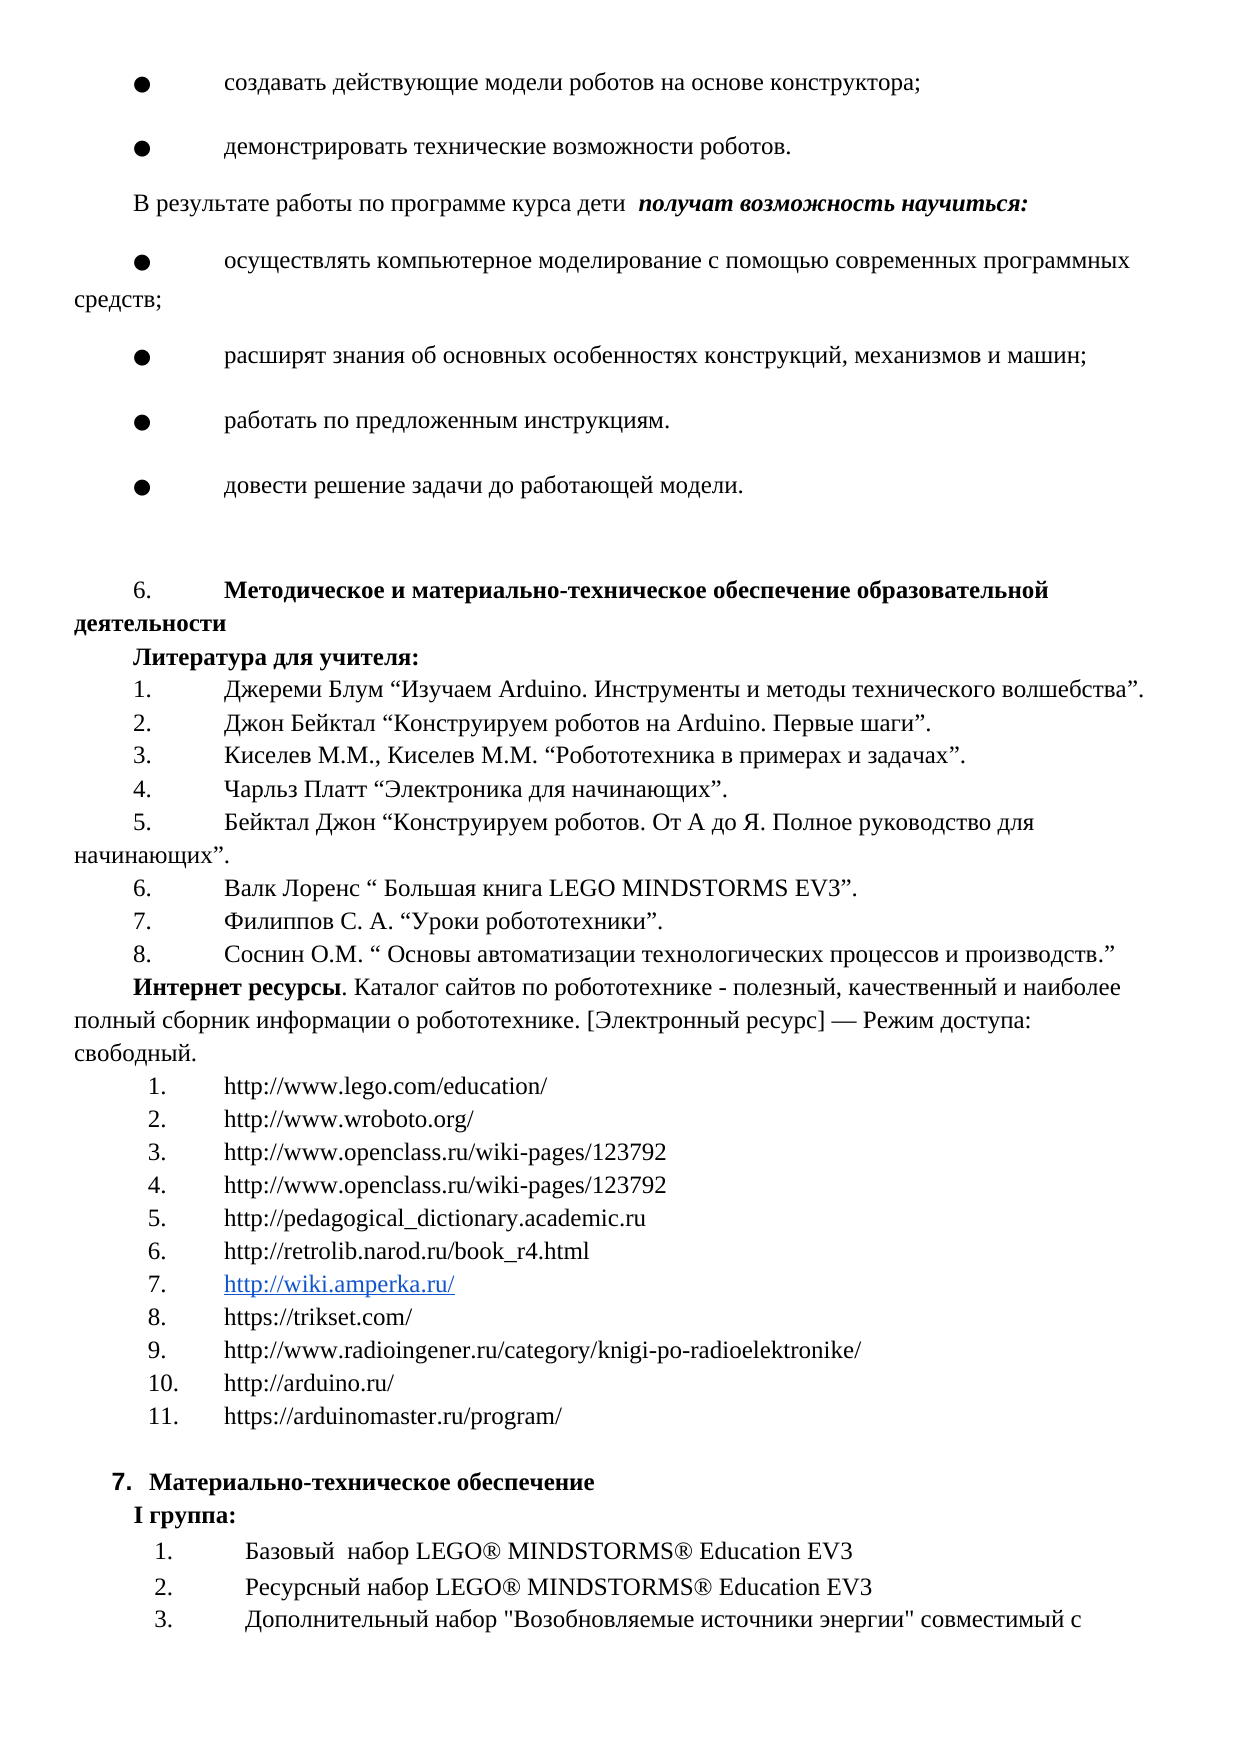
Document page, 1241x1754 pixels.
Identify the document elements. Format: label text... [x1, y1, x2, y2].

list Филиппов С. А. “Уроки робототехники”. [74, 906, 1152, 934]
list Материально-техническое обеспечение [111, 1467, 1152, 1496]
list Чарльз Платт “Электроника для начинающих”. [74, 774, 1152, 802]
text Интернет ресурсы. Каталог сайтов по робототехнике - полезный, качественный и наиболее полный сборник информации о робототехнике. [Электронный ресурс] — Режим доступа: свободный. [74, 972, 1152, 1067]
list осуществлять компьютерное моделирование с помощью современных программных средств; [74, 237, 1152, 313]
table_header Базовый набор LEGO® MINDSTORMS® Education EV3 [84, 1533, 1109, 1569]
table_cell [84, 1604, 1109, 1636]
list Киселев М.М., Киселев М.М. “Робототехника в примерах и задачах”. [74, 741, 1152, 769]
list https://arduinomaster.ru/program/ [74, 1401, 1152, 1430]
list http://arduino.ru/ [74, 1368, 1152, 1397]
list http://www.wroboto.org/ [74, 1104, 1152, 1133]
list Валк Лоренс “ Большая книга LEGO MINDSTORMS EV3”. [74, 873, 1152, 901]
list Методическое и материально-техническое обеспечение образовательной деятельности [74, 576, 1152, 637]
list создавать действующие модели роботов на основе конструктора; [74, 59, 1152, 102]
text I группа: [74, 1500, 1152, 1529]
list расширят знания об основных особенностях конструкций, механизмов и машин; [74, 333, 1152, 376]
list http://www.lego.com/education/ [74, 1071, 1152, 1099]
list https://trikset.com/ [74, 1302, 1152, 1331]
text В результате работы по программе курса дети получат возможность научиться: [74, 188, 1152, 217]
list довести решение задачи до работающей модели. [74, 462, 1152, 505]
list http://pedagogical_dictionary.academic.ru [74, 1203, 1152, 1232]
list Джон Бейктал “Конструируем роботов на Arduino. Первые шаги”. [74, 708, 1152, 736]
list http://retrolib.narod.ru/book_r4.html [74, 1236, 1152, 1265]
list http://www.openclass.ru/wiki-pages/123792 [74, 1170, 1152, 1199]
list Джереми Блум “Изучаем Arduino. Инструменты и методы технического волшебства”. [74, 674, 1152, 703]
list http://www.radioingener.ru/category/knigi-po-radioelektronike/ [74, 1335, 1152, 1364]
list http://www.openclass.ru/wiki-pages/123792 [74, 1137, 1152, 1166]
list Бейктал Джон “Конструируем роботов. От А до Я. Полное руководство для начинающих”. [74, 807, 1152, 868]
list демонстрировать технические возможности роботов. [74, 124, 1152, 167]
text Литература для учителя: [74, 642, 1152, 670]
list работать по предложенным инструкциям. [74, 397, 1152, 440]
table_cell Ресурсный набор LEGO® MINDSTORMS® Education EV3 [84, 1569, 1109, 1604]
list Соснин О.М. “ Основы автоматизации технологических процессов и производств.” [74, 939, 1152, 967]
list http://wiki.amperka.ru/ [74, 1269, 1152, 1298]
